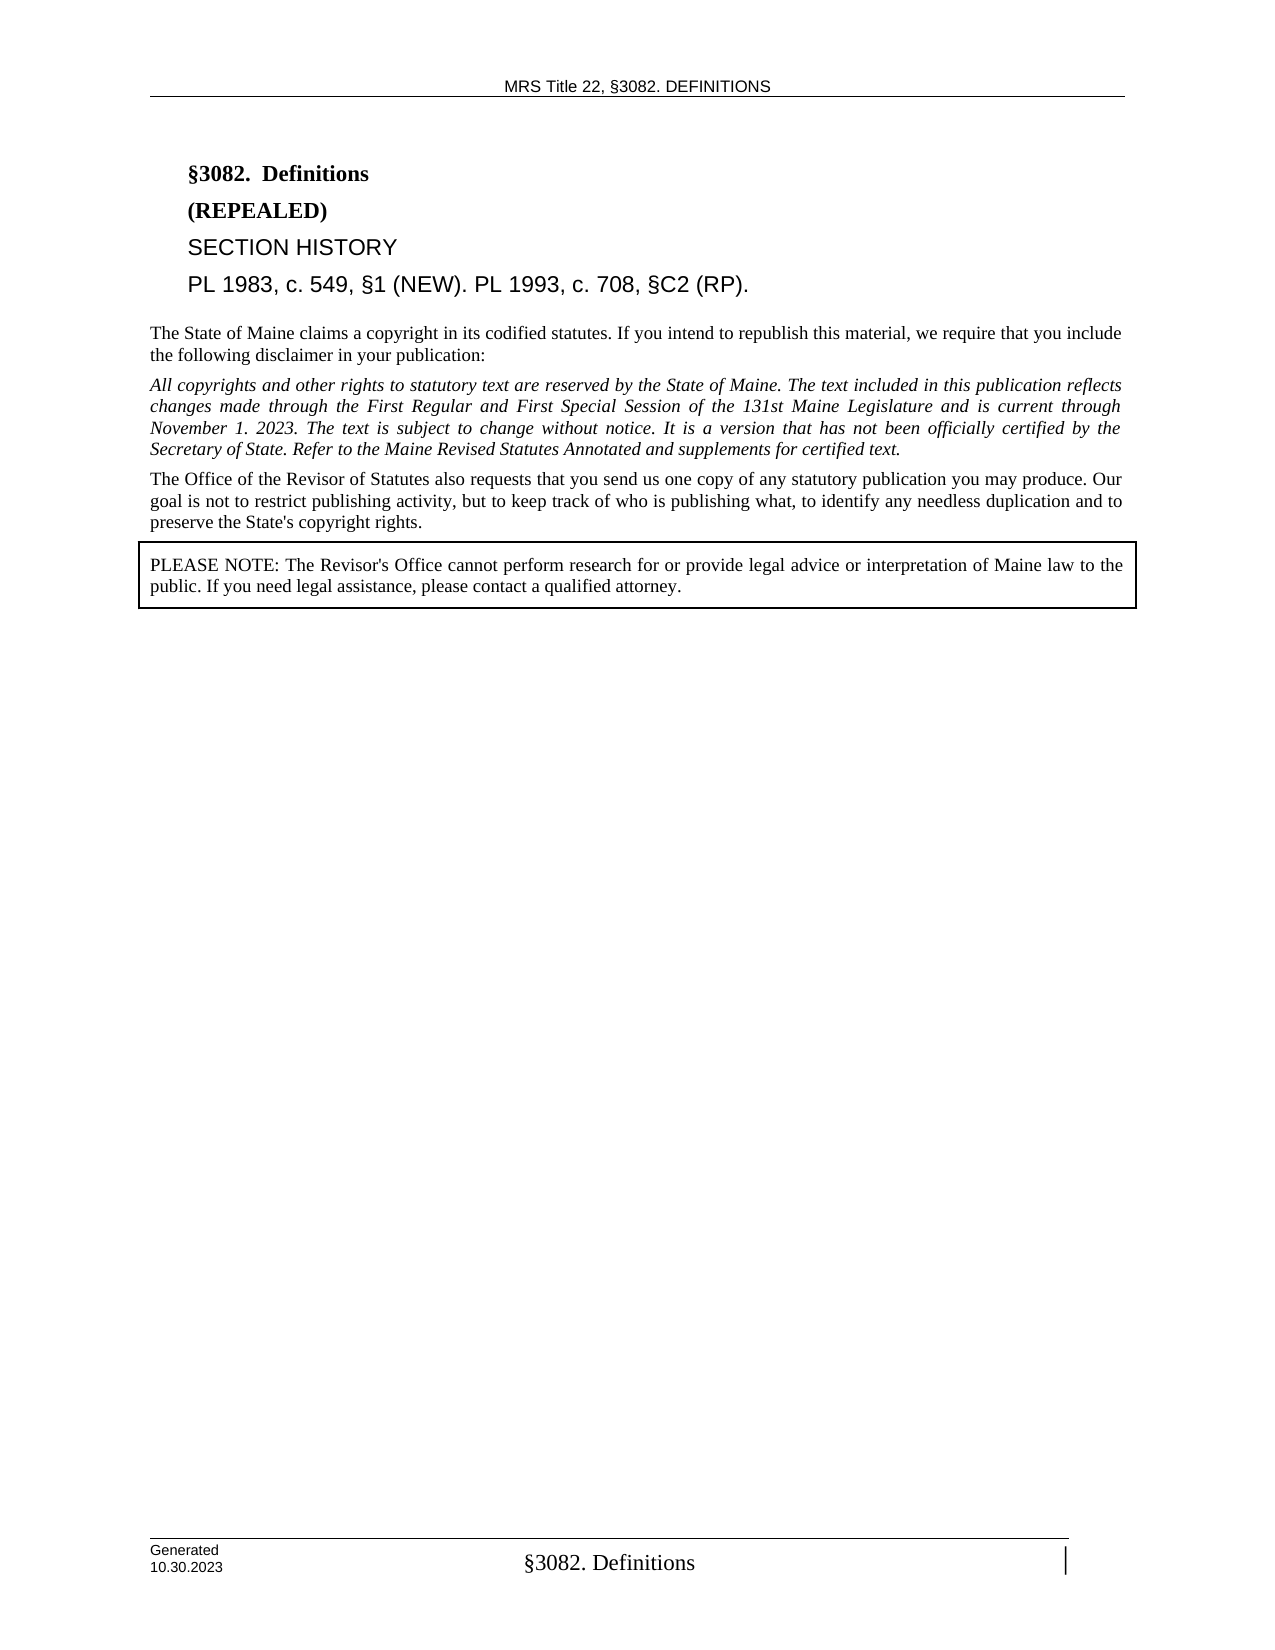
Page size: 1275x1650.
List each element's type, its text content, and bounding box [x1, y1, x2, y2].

text SECTION HISTORY [187, 234, 1125, 260]
text PLEASE NOTE: The Revisor's Office cannot perform research for or provide legal advice or interpretation of Maine law to the public. If you need legal assistance, please contact a qualified attorney. [140, 543, 1135, 607]
text §3082. Definitions [187, 160, 1125, 187]
text PL 1983, c. 549, §1 (NEW). PL 1993, c. 708, §C2 (RP). [187, 271, 1125, 297]
text The Office of the Revisor of Statutes also requests that you send us one copy of any statutory publication you may produce. Our goal is not to restrict publishing activity, but to keep track of who is publishing what, to identify any needless duplication and to preserve the State's copyright rights. [150, 468, 1125, 533]
text All copyrights and other rights to statutory text are reserved by the State of Maine. The text included in this publication reflects changes made through the First Regular and First Special Session of the 131st Maine Legislature and is current through November 1. 2023 . The text is subject to change without notice. It is a version that has not been officially certified by the Secretary of State. Refer to the Maine Revised Statutes Annotated and supplements for certified text. [150, 373, 1125, 460]
text The State of Maine claims a copyright in its codified statutes. If you intend to republish this material, we require that you include the following disclaimer in your publication: [150, 322, 1125, 365]
text (REPEALED) [187, 197, 1125, 223]
